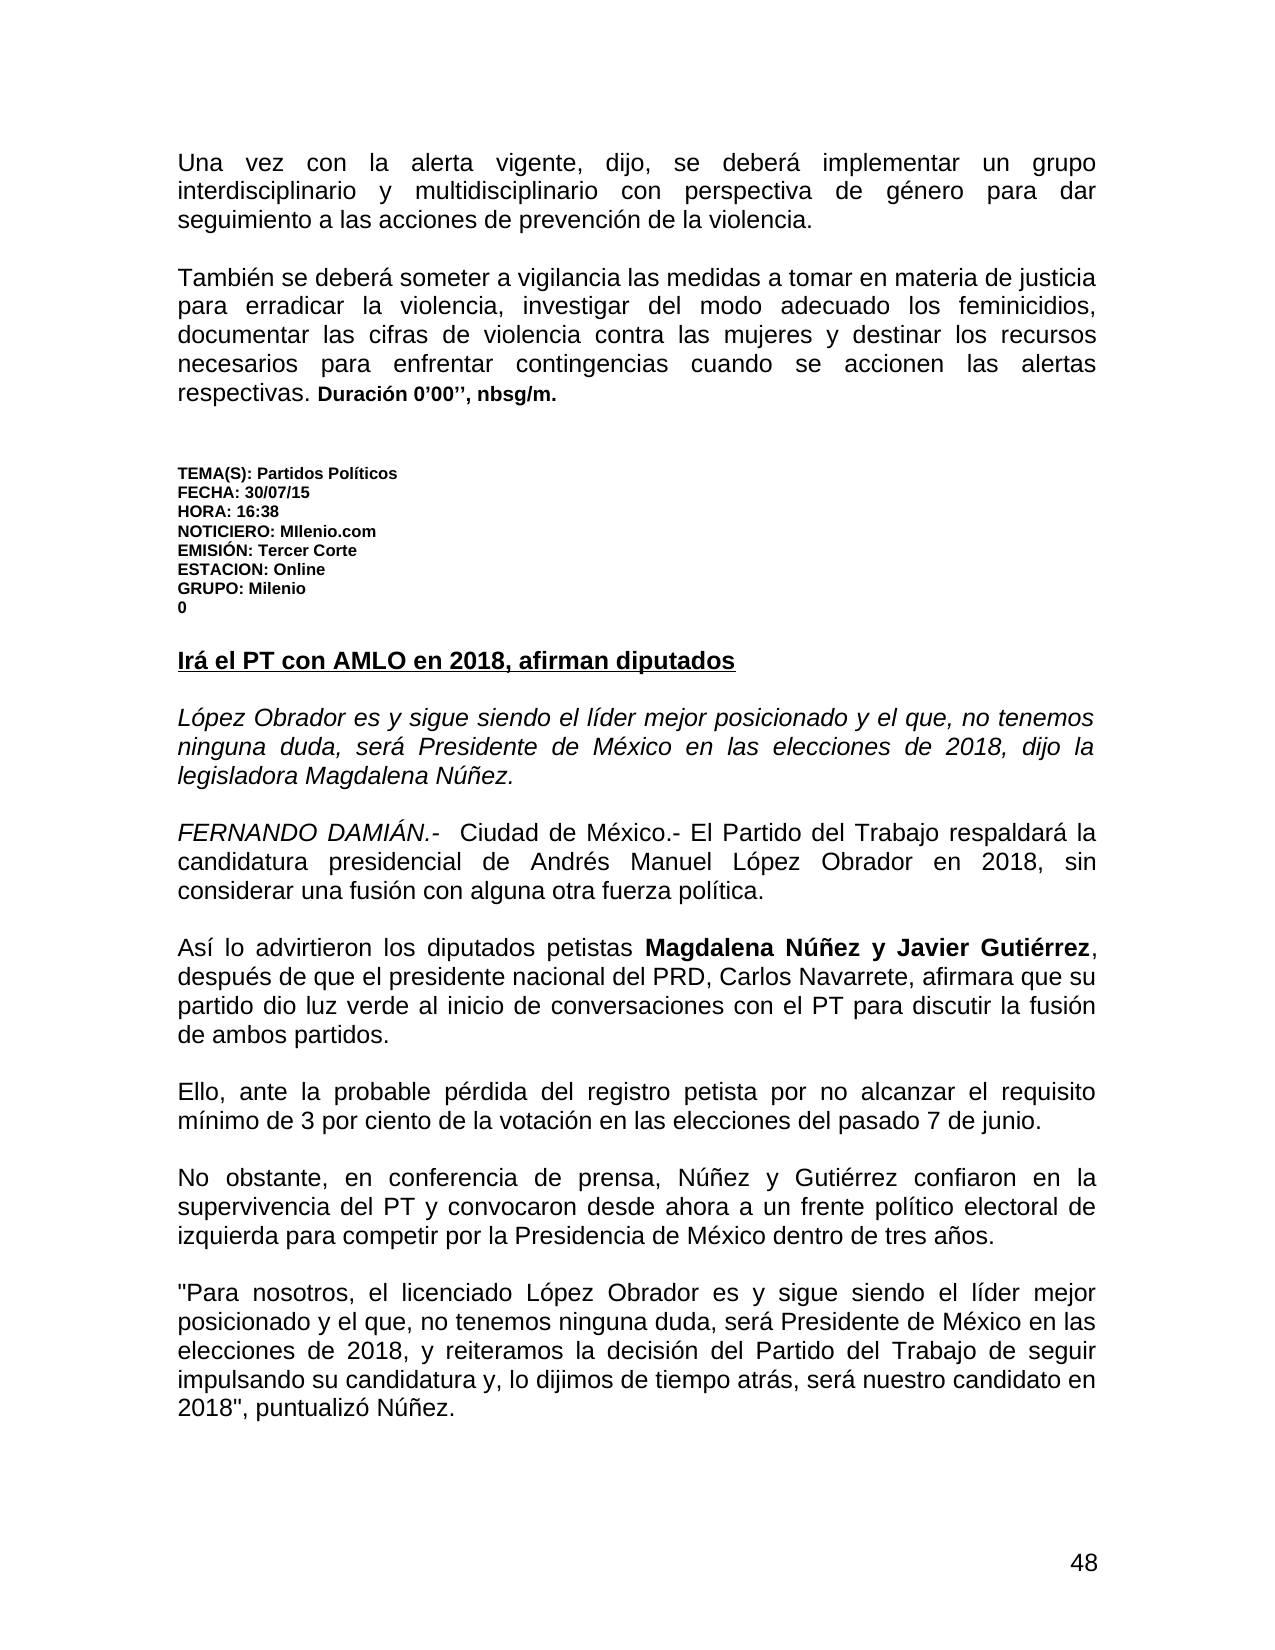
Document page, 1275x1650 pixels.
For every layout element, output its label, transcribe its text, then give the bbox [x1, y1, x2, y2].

text Ello, ante la probable pérdida del registro petista por no alcanzar el requisito mínimo de 3 por ciento de la votación en las elecciones del pasado 7 de junio. [177, 1077, 1098, 1135]
text FERNANDO DAMIÁN.- Ciudad de México.- El Partido del Trabajo respaldará la candidatura presidencial de Andrés Manuel López Obrador en 2018, sin considerar una fusión con alguna otra fuerza política. [177, 818, 1098, 905]
text "Para nosotros, el licenciado López Obrador es y sigue siendo el líder mejor posicionado y el que, no tenemos ninguna duda, será Presidente de México en las elecciones de 2018, y reiteramos la decisión del Partido del Trabajo de seguir impulsando su candidatura y, lo dijimos de tiempo atrás, será nuestro candidato en 2018", puntualizó Núñez. [177, 1278, 1098, 1422]
text No obstante, en conferencia de prensa, Núñez y Gutiérrez confiaron en la supervivencia del PT y convocaron desde ahora a un frente político electoral de izquierda para competir por la Presidencia de México dentro de tres años. [177, 1163, 1098, 1250]
text 0 [177, 598, 1098, 617]
text López Obrador es y sigue siendo el líder mejor posicionado y el que, no tenemos ninguna duda, será Presidente de México en las elecciones de 2018, dijo la legisladora Magdalena Núñez. [177, 703, 1098, 790]
text Así lo advirtieron los diputados petistas Magdalena Núñez y Javier Gutiérrez, después de que el presidente nacional del PRD, Carlos Navarrete, afirmara que su partido dio luz verde al inicio de conversaciones con el PT para discutir la fusión de ambos partidos. [177, 933, 1098, 1048]
text FECHA: 30/07/15 [177, 483, 1098, 502]
text TEMA(S): Partidos Políticos [177, 464, 1098, 483]
text Una vez con la alerta vigente, dijo, se deberá implementar un grupo interdisciplinario y multidisciplinario con perspectiva de género para dar seguimiento a las acciones de prevención de la violencia. [177, 148, 1098, 234]
text EMISIÓN: Tercer Corte [177, 541, 1098, 560]
text Irá el PT con AMLO en 2018, afirman diputados [177, 646, 1098, 675]
text GRUPO: Milenio [177, 579, 1098, 598]
text NOTICIERO: MIlenio.com [177, 521, 1098, 541]
text ESTACION: Online [177, 560, 1098, 579]
text HORA: 16:38 [177, 502, 1098, 521]
text También se deberá someter a vigilancia las medidas a tomar en materia de justicia para erradicar la violencia, investigar del modo adecuado los feminicidios, documentar las cifras de violencia contra las mujeres y destinar los recursos necesarios para enfrentar contingencias cuando se accionen las alertas respectivas. Duración 0’00’’, nbsg/m. [177, 263, 1098, 406]
